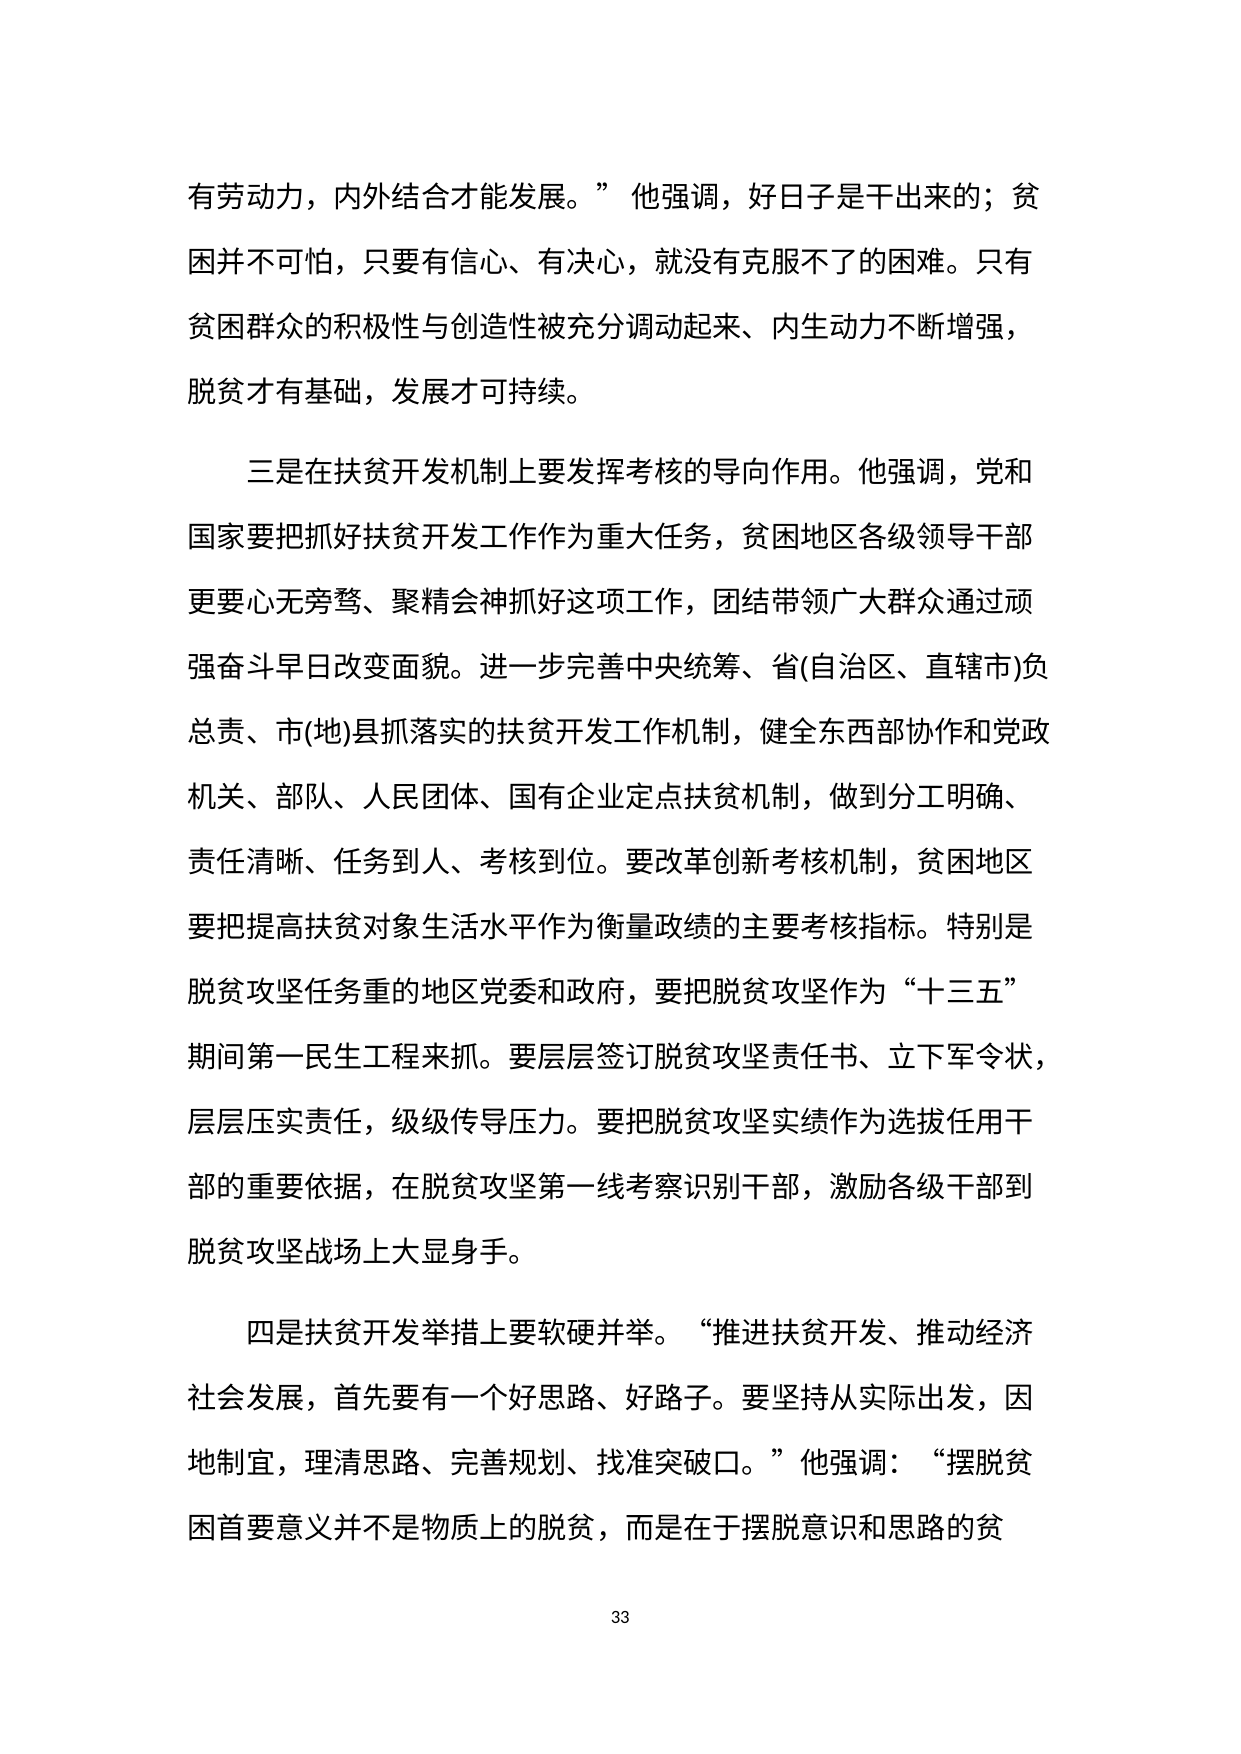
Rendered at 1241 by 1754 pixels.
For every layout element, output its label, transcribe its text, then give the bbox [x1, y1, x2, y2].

text 三是在扶贫开发机制上要发挥考核的导向作用。他强调，党和国家要把抓好扶贫开发工作作为重大任务，贫困地区各级领导干部更要心无旁骛、聚精会神抓好这项工作，团结带领广大群众通过顽强奋斗早日改变面貌。进一步完善中央统筹、省(自治区、直辖市)负总责、市(地)县抓落实的扶贫开发工作机制，健全东西部协作和党政机关、部队、人民团体、国有企业定点扶贫机制，做到分工明确、责任清晰、任务到人、考核到位。要改革创新考核机制，贫困地区要把提高扶贫对象生活水平作为衡量政绩的主要考核指标。特别是脱贫攻坚任务重的地区党委和政府，要把脱贫攻坚作为“十三五”期间第一民生工程来抓。要层层签订脱贫攻坚责任书、立下军令状，层层压实责任，级级传导压力。要把脱贫攻坚实绩作为选拔任用干部的重要依据，在脱贫攻坚第一线考察识别干部，激励各级干部到脱贫攻坚战场上大显身手。 [187, 438, 1053, 1283]
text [187, 162, 1053, 422]
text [187, 1298, 1053, 1558]
